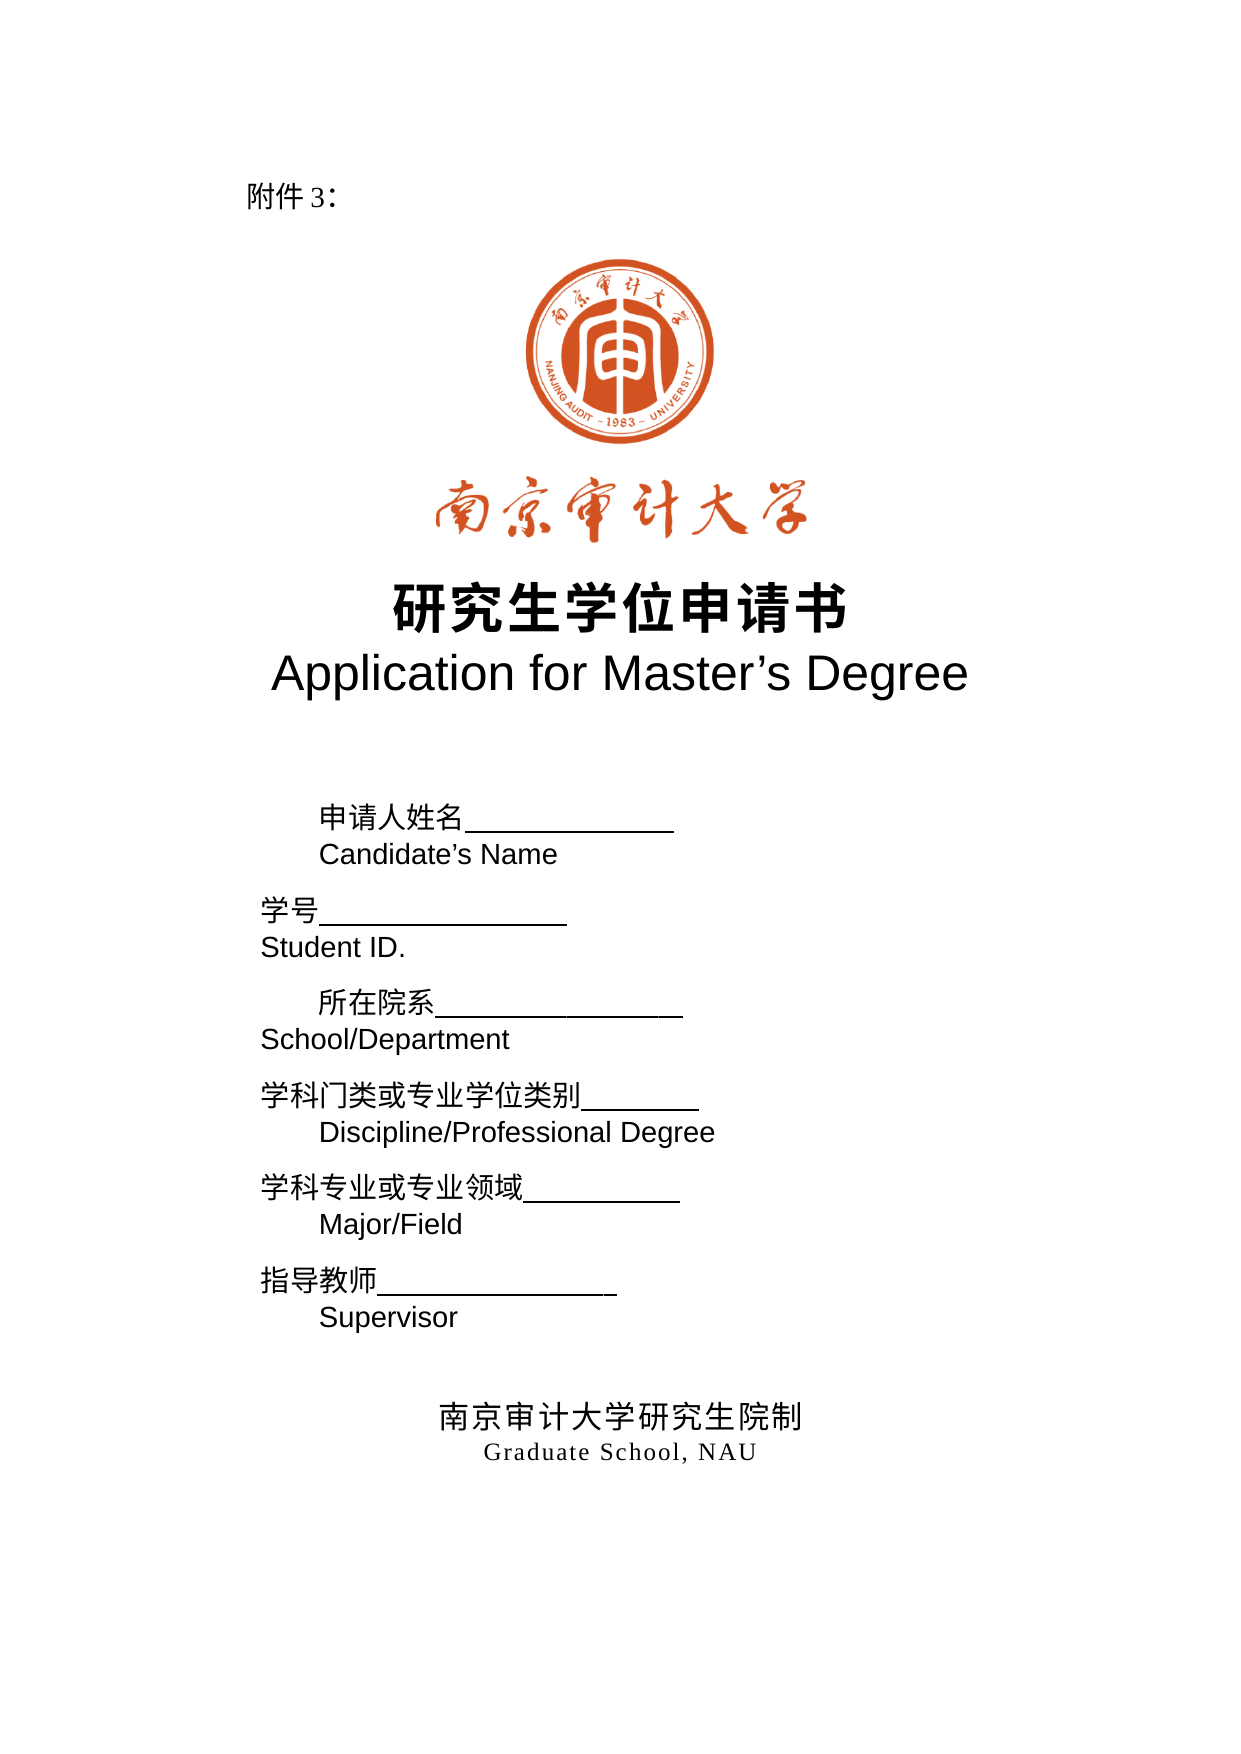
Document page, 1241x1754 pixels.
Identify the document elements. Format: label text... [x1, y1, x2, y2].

text 研究生学位申请书 [187, 565, 1053, 644]
text 所在院系 [275, 980, 1053, 1022]
text 学科门类或专业学位类别 [187, 1072, 1053, 1115]
text School/Department [187, 1022, 1053, 1056]
text Supervisor [275, 1300, 1053, 1333]
text Student ID. [187, 929, 1053, 963]
text 学科专业或专业领域 [187, 1165, 1053, 1207]
text , NAU [187, 1437, 1053, 1466]
text Major/Field [275, 1207, 1053, 1241]
text 学号 [187, 887, 1053, 929]
text 附件3： [187, 162, 1053, 227]
text 南京审计大学研究生院制 [187, 1392, 1053, 1437]
text Application for Master’s Degree [187, 644, 1053, 701]
text 指导教师 [187, 1258, 1053, 1300]
text 申请人姓名 [275, 795, 1053, 837]
text Discipline/Professional Degree [187, 1115, 1053, 1148]
text Candidate’s Name [275, 837, 1053, 871]
picture [379, 243, 861, 549]
